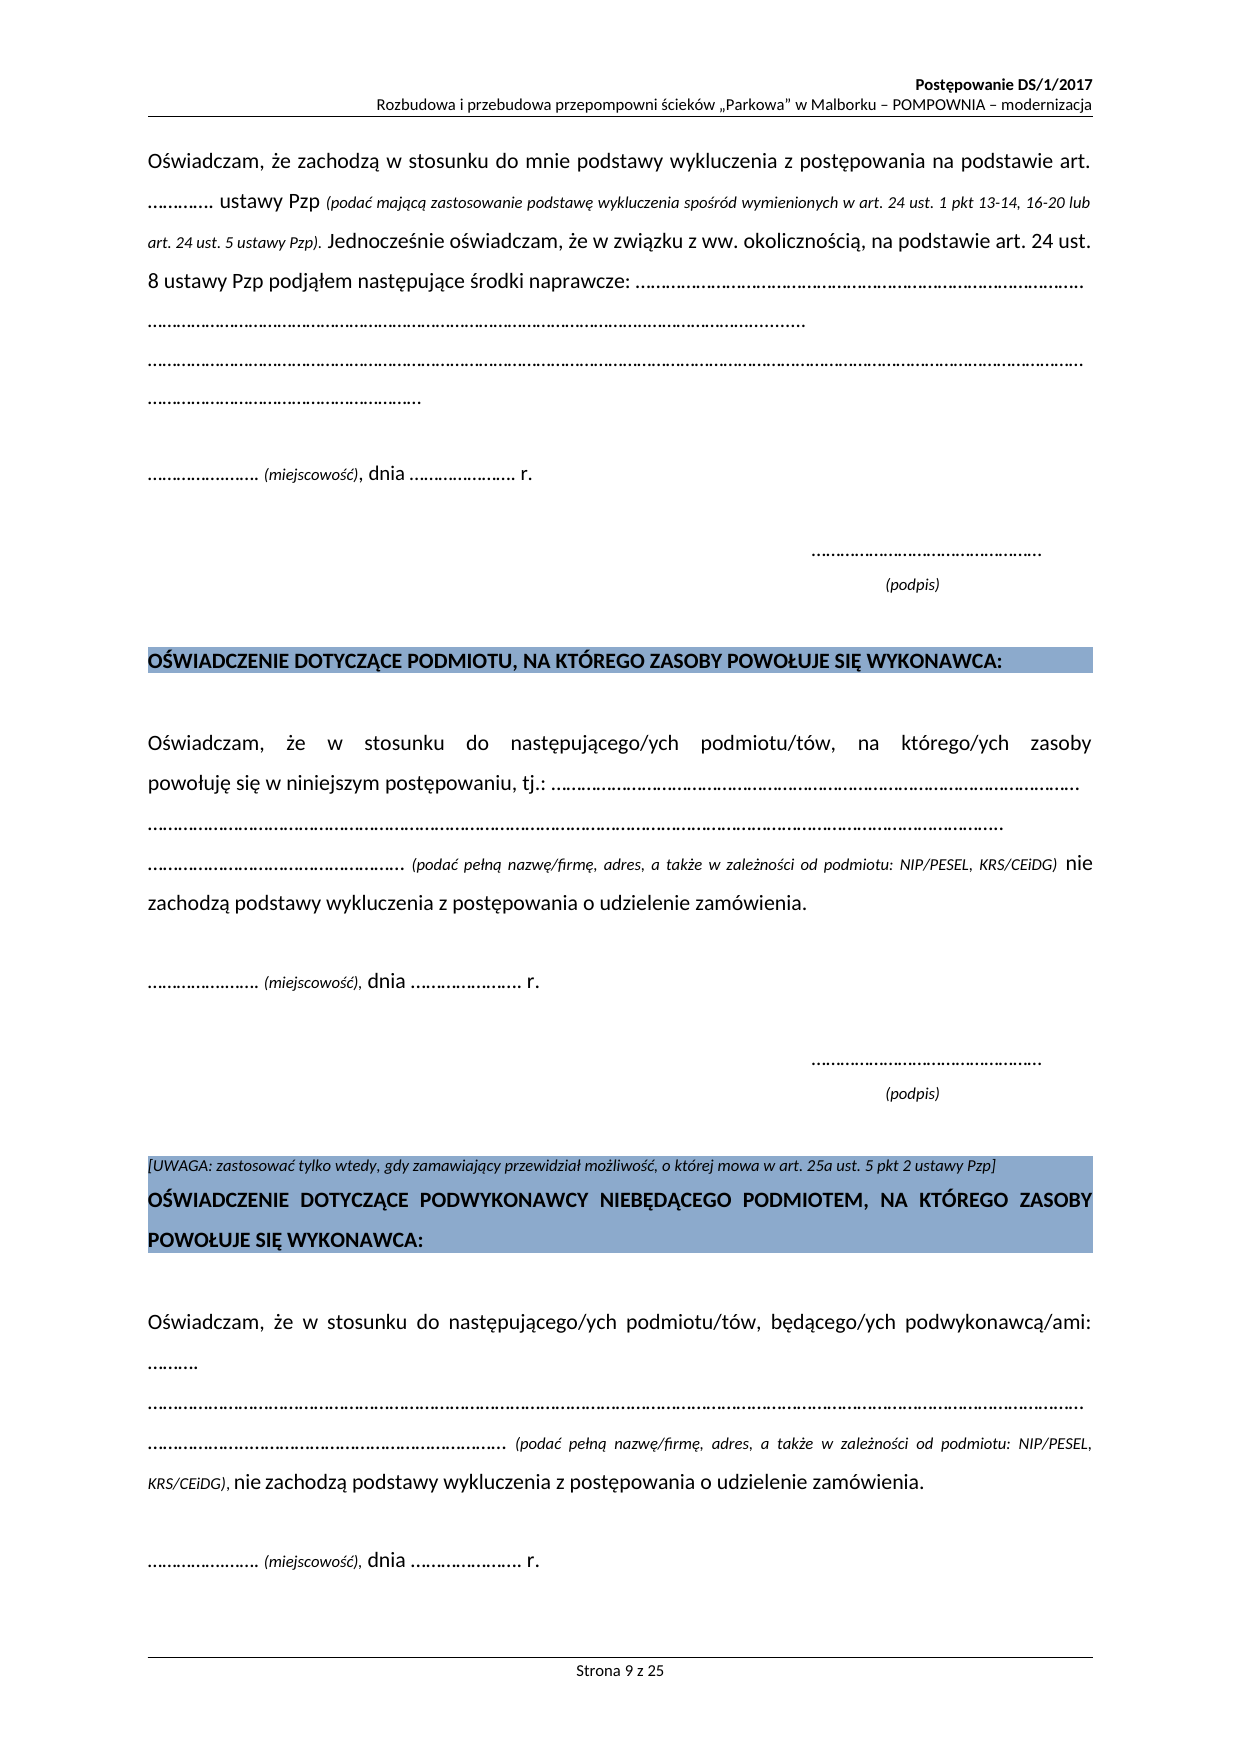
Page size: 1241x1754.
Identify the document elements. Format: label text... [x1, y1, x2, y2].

text (podpis) [811, 574, 1093, 595]
text Oświadczam, że zachodzą w stosunku do mnie podstawy wykluczenia z postępowania na podstawie art. …………. ustawy Pzp (podać mającą zastosowanie podstawę wykluczenia spośród wymienionych w art. 24 ust. 1 pkt 13-14, 16-20 lub art. 24 ust. 5 ustawy Pzp). Jednocześnie oświadczam, że w związku z ww. okolicznością, na podstawie art. 24 ust. 8 ustawy Pzp podjąłem następujące środki naprawcze: …………………………………………………………………………….. [148, 148, 1093, 294]
text (podpis) [811, 1083, 1093, 1103]
text …………….……. (miejscowość), dnia …………………. r. [148, 1546, 1093, 1573]
text Oświadczam, że w stosunku do następującego/ych podmiotu/tów, będącego/ych podwykonawcą/ami: ……….……………………………………………………………………………………………………………………………………………………………………………………..…………………………………………… (podać pełną nazwę/firmę, adres, a także w zależności od podmiotu: NIP/PESEL, KRS/CEiDG), nie zachodzą podstawy wykluczenia z postępowania o udzielenie zamówienia. [148, 1308, 1093, 1495]
text …………….……. (miejscowość), dnia …………………. r. [148, 460, 1093, 486]
text [UWAGA: zastosować tylko wtedy, gdy zamawiający przewidział możliwość, o której mowa w art. 25a ust. 5 pkt 2 ustawy Pzp] [148, 1156, 1093, 1176]
text OŚWIADCZENIE DOTYCZĄCE PODWYKONAWCY NIEBĘDĄCEGO PODMIOTEM, NA KTÓREGO ZASOBY POWOŁUJE SIĘ WYKONAWCA: [148, 1186, 1093, 1253]
text ………………………………………… [148, 536, 1093, 562]
text …………………………………………………………………………………………..…………………...........……………………………………………………………………………………………………………………………………………………………………………………………………………………………… [148, 308, 1093, 409]
text ………………………………………… [148, 1045, 1093, 1071]
text Oświadczam, że w stosunku do następującego/ych podmiotu/tów, na którego/ych zasoby powołuję się w niniejszym postępowaniu, tj.: …………………………………………………………………………………………………………………………………………………………………………………………………………………………………………………..…………………………………………… (podać pełną nazwę/firmę, adres, a także w zależności od podmiotu: NIP/PESEL, KRS/CEiDG) nie zachodzą podstawy wykluczenia z postępowania o udzielenie zamówienia. [148, 729, 1093, 916]
text …………….……. (miejscowość), dnia …………………. r. [148, 967, 1093, 994]
text OŚWIADCZENIE DOTYCZĄCE PODMIOTU, NA KTÓREGO ZASOBY POWOŁUJE SIĘ WYKONAWCA: [148, 647, 1093, 673]
